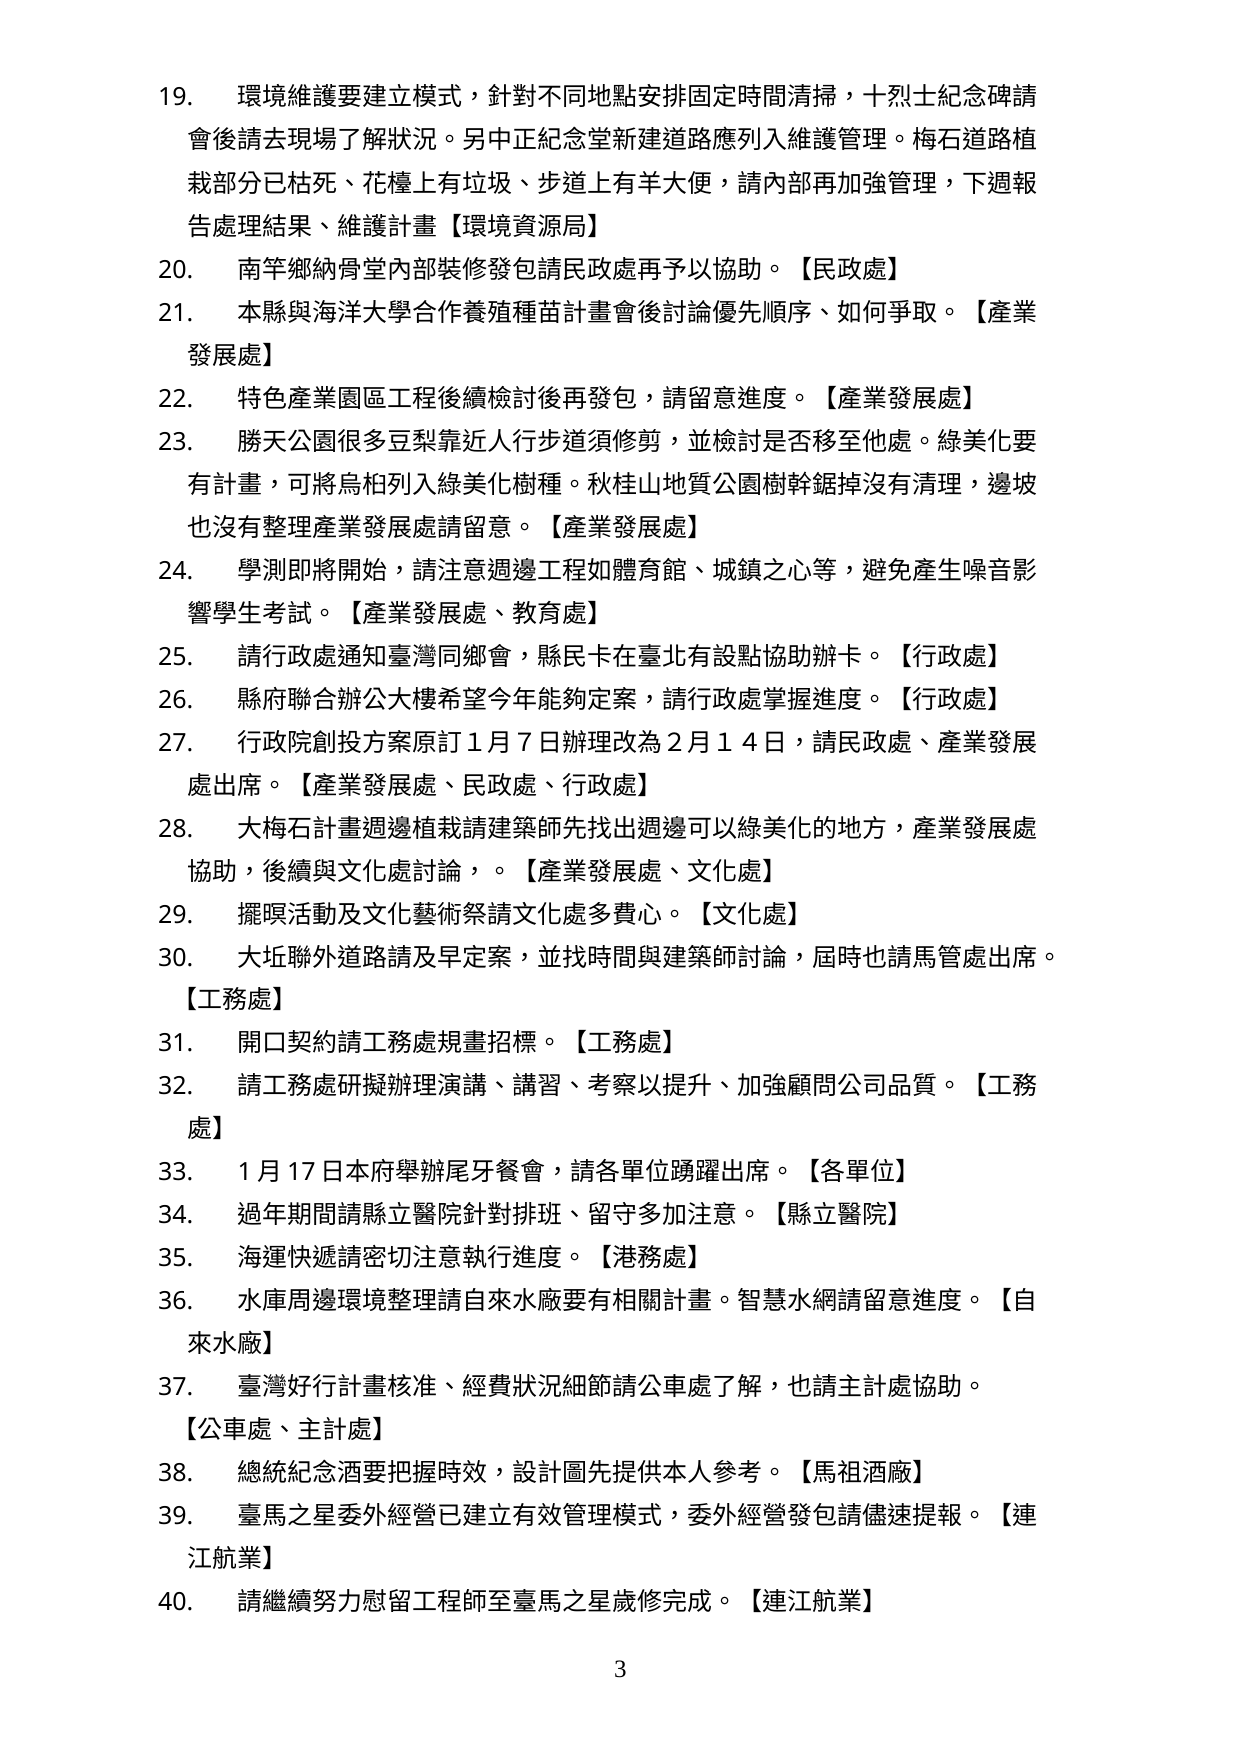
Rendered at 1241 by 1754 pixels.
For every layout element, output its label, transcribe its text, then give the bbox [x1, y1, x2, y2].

text 【公車處、主計處】 [173, 1409, 1053, 1446]
list 總統紀念酒要把握時效，設計圖先提供本人參考。【馬祖酒廠】 [158, 1452, 1053, 1489]
list 學測即將開始，請注意週邊工程如體育館、城鎮之心等，避免產生噪音影響學生考試。【產業發展處、教育處】 [158, 549, 1053, 630]
list 水庫周邊環境整理請自來水廠要有相關計畫。智慧水網請留意進度。【自來水廠】 [158, 1280, 1053, 1361]
list 擺暝活動及文化藝術祭請文化處多費心。【文化處】 [158, 893, 1053, 931]
list 請行政處通知臺灣同鄉會，縣民卡在臺北有設點協助辦卡。【行政處】 [158, 636, 1053, 673]
list 南竿鄉納骨堂內部裝修發包請民政處再予以協助。【民政處】 [158, 248, 1053, 286]
list 過年期間請縣立醫院針對排班、留守多加注意。【縣立醫院】 [158, 1194, 1053, 1232]
list 大坵聯外道路請及早定案，並找時間與建築師討論，屆時也請馬管處出席。 [158, 936, 1053, 974]
list 行政院創投方案原訂１月７日辦理改為２月１４日，請民政處、產業發展處出席。【產業發展處、民政處、行政處】 [158, 721, 1053, 802]
list 縣府聯合辦公大樓希望今年能夠定案，請行政處掌握進度。【行政處】 [158, 678, 1053, 716]
list 勝天公園很多豆梨靠近人行步道須修剪，並檢討是否移至他處。綠美化要有計畫，可將烏桕列入綠美化樹種。秋桂山地質公園樹幹鋸掉沒有清理，邊坡也沒有整理產業發展處請留意。【產業發展處】 [158, 420, 1053, 544]
list 1月17日本府舉辦尾牙餐會，請各單位踴躍出席。【各單位】 [158, 1151, 1053, 1189]
list 海運快遞請密切注意執行進度。【港務處】 [158, 1237, 1053, 1274]
list 臺馬之星委外經營已建立有效管理模式，委外經營發包請儘速提報。【連江航業】 [158, 1495, 1053, 1575]
list 臺灣好行計畫核准、經費狀況細節請公車處了解，也請主計處協助。 [158, 1366, 1053, 1403]
list 特色產業園區工程後續檢討後再發包，請留意進度。【產業發展處】 [158, 377, 1053, 415]
list 大梅石計畫週邊植栽請建築師先找出週邊可以綠美化的地方，產業發展處協助，後續與文化處討論，。【產業發展處、文化處】 [158, 807, 1053, 888]
list 本縣與海洋大學合作養殖種苗計畫會後討論優先順序、如何爭取。【產業發展處】 [158, 291, 1053, 372]
list 請工務處研擬辦理演講、講習、考察以提升、加強顧問公司品質。【工務處】 [158, 1065, 1053, 1146]
list 請繼續努力慰留工程師至臺馬之星歲修完成。【連江航業】 [158, 1581, 1053, 1618]
list 開口契約請工務處規畫招標。【工務處】 [158, 1022, 1053, 1060]
text 【工務處】 [158, 979, 1053, 1017]
list 環境維護要建立模式，針對不同地點安排固定時間清掃，十烈士紀念碑請會後請去現場了解狀況。另中正紀念堂新建道路應列入維護管理。梅石道路植栽部分已枯死、花檯上有垃圾、步道上有羊大便，請內部再加強管理，下週報告處理結果、維護計畫【環境資源局】 [158, 76, 1053, 243]
